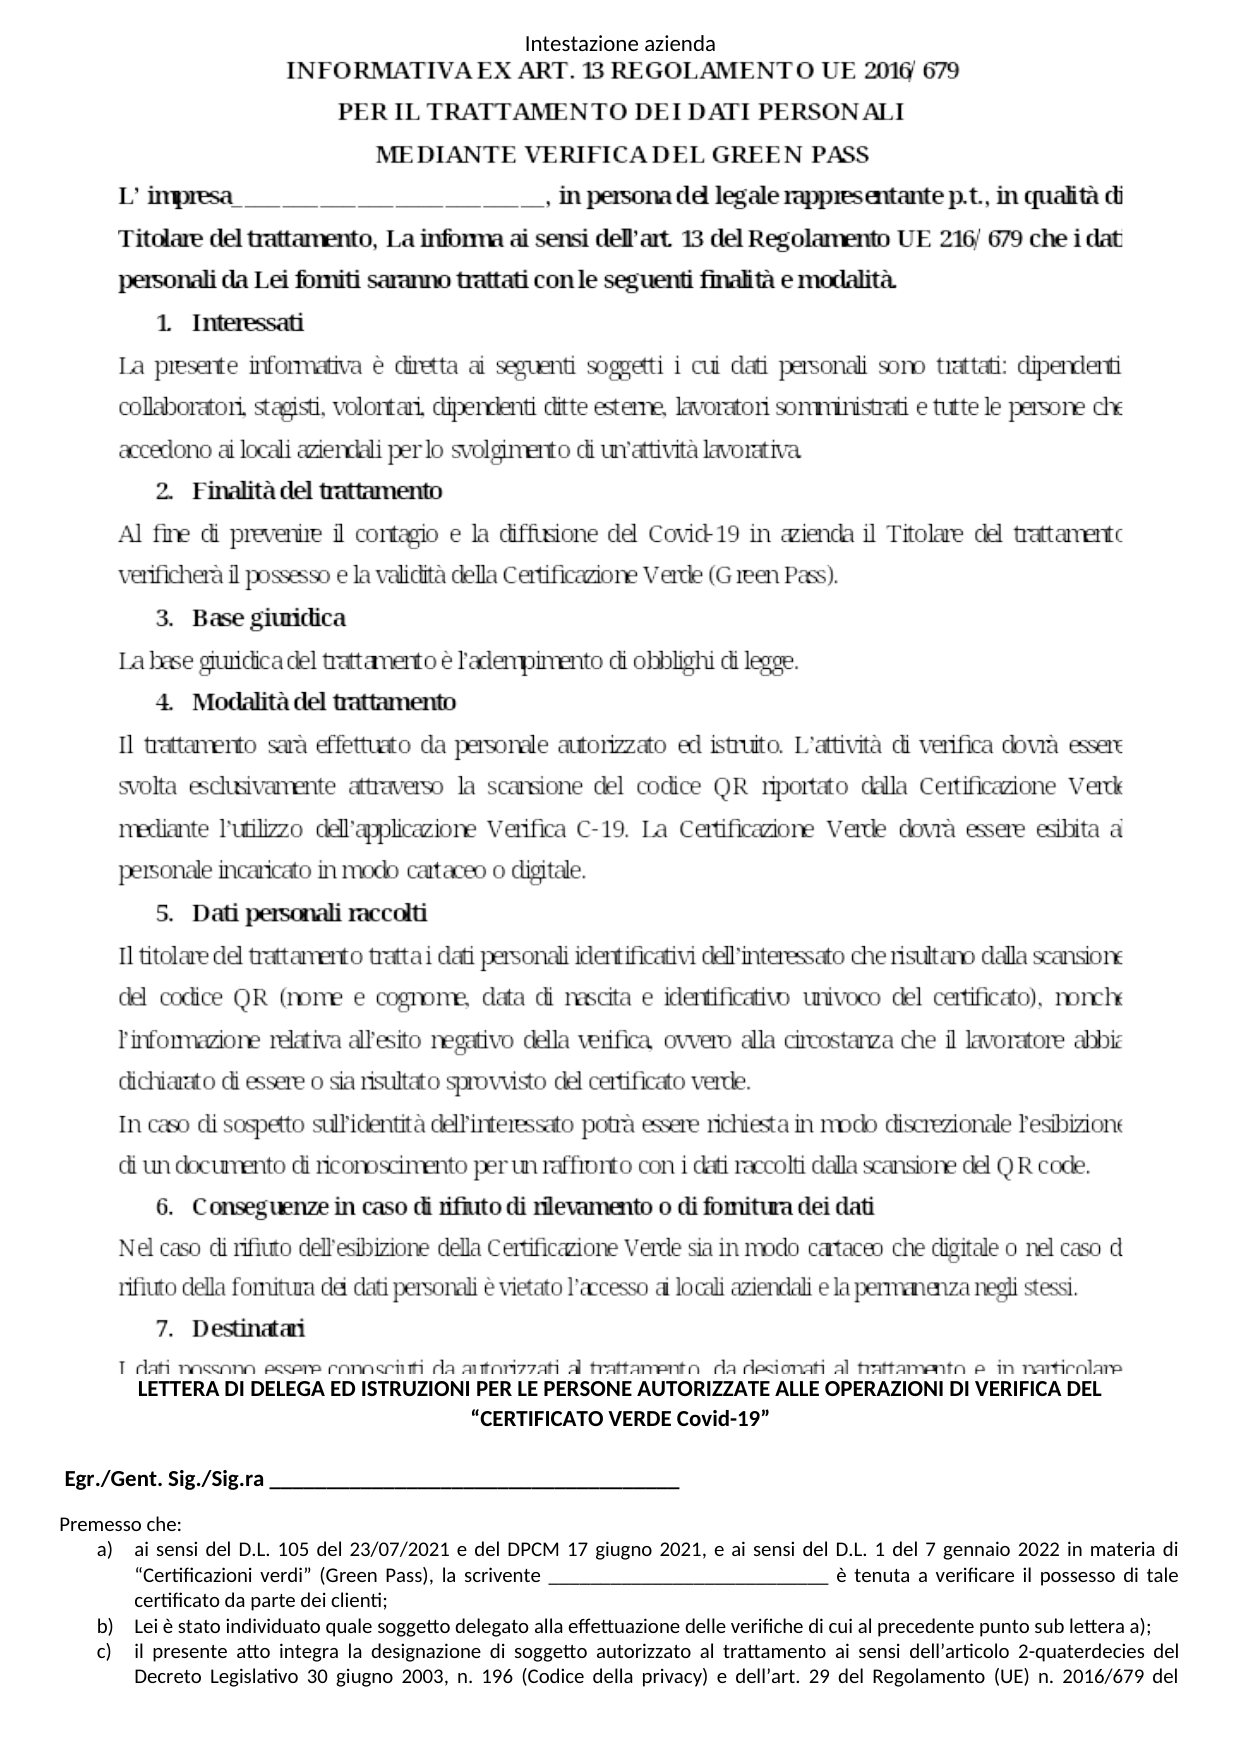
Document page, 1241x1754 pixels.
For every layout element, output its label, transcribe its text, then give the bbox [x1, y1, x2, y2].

list ai sensi del D.L. 105 del 23/07/2021 e del DPCM 17 giugno 2021, e ai sensi del D.L. 1 del 7 gennaio 2022 in materia di “Certificazioni verdi” (Green Pass), la scrivente ___________________________ è tenuta a verificare il possesso di tale certificato da parte dei clienti; [97, 1537, 1181, 1613]
list il presente atto integra la designazione di soggetto autorizzato al trattamento ai sensi dell’articolo 2-quaterdecies del Decreto Legislativo 30 giugno 2003, n. 196 (Codice della privacy) e dell’art. 29 del Regolamento (UE) n. 2016/679 del Parlamento Europeo e del Consiglio del 27/04/2016 (GDPR), a suo tempo fornita in base alla suddetta normativa in materia di privacy; [97, 1638, 1181, 1689]
text Egr./Gent. Sig./Sig.ra ____________________________________ [59, 1464, 1181, 1492]
list Lei è stato individuato quale soggetto delegato alla effettuazione delle verifiche di cui al precedente punto sub lettera a); [97, 1613, 1181, 1638]
text LETTERA DI DELEGA ED ISTRUZIONI PER LE PERSONE AUTORIZZATE ALLE OPERAZIONI DI VERIFICA DEL [59, 1374, 1181, 1402]
text Premesso che: [59, 1511, 1181, 1537]
text “CERTIFICATO VERDE Covid-19” [59, 1404, 1181, 1432]
